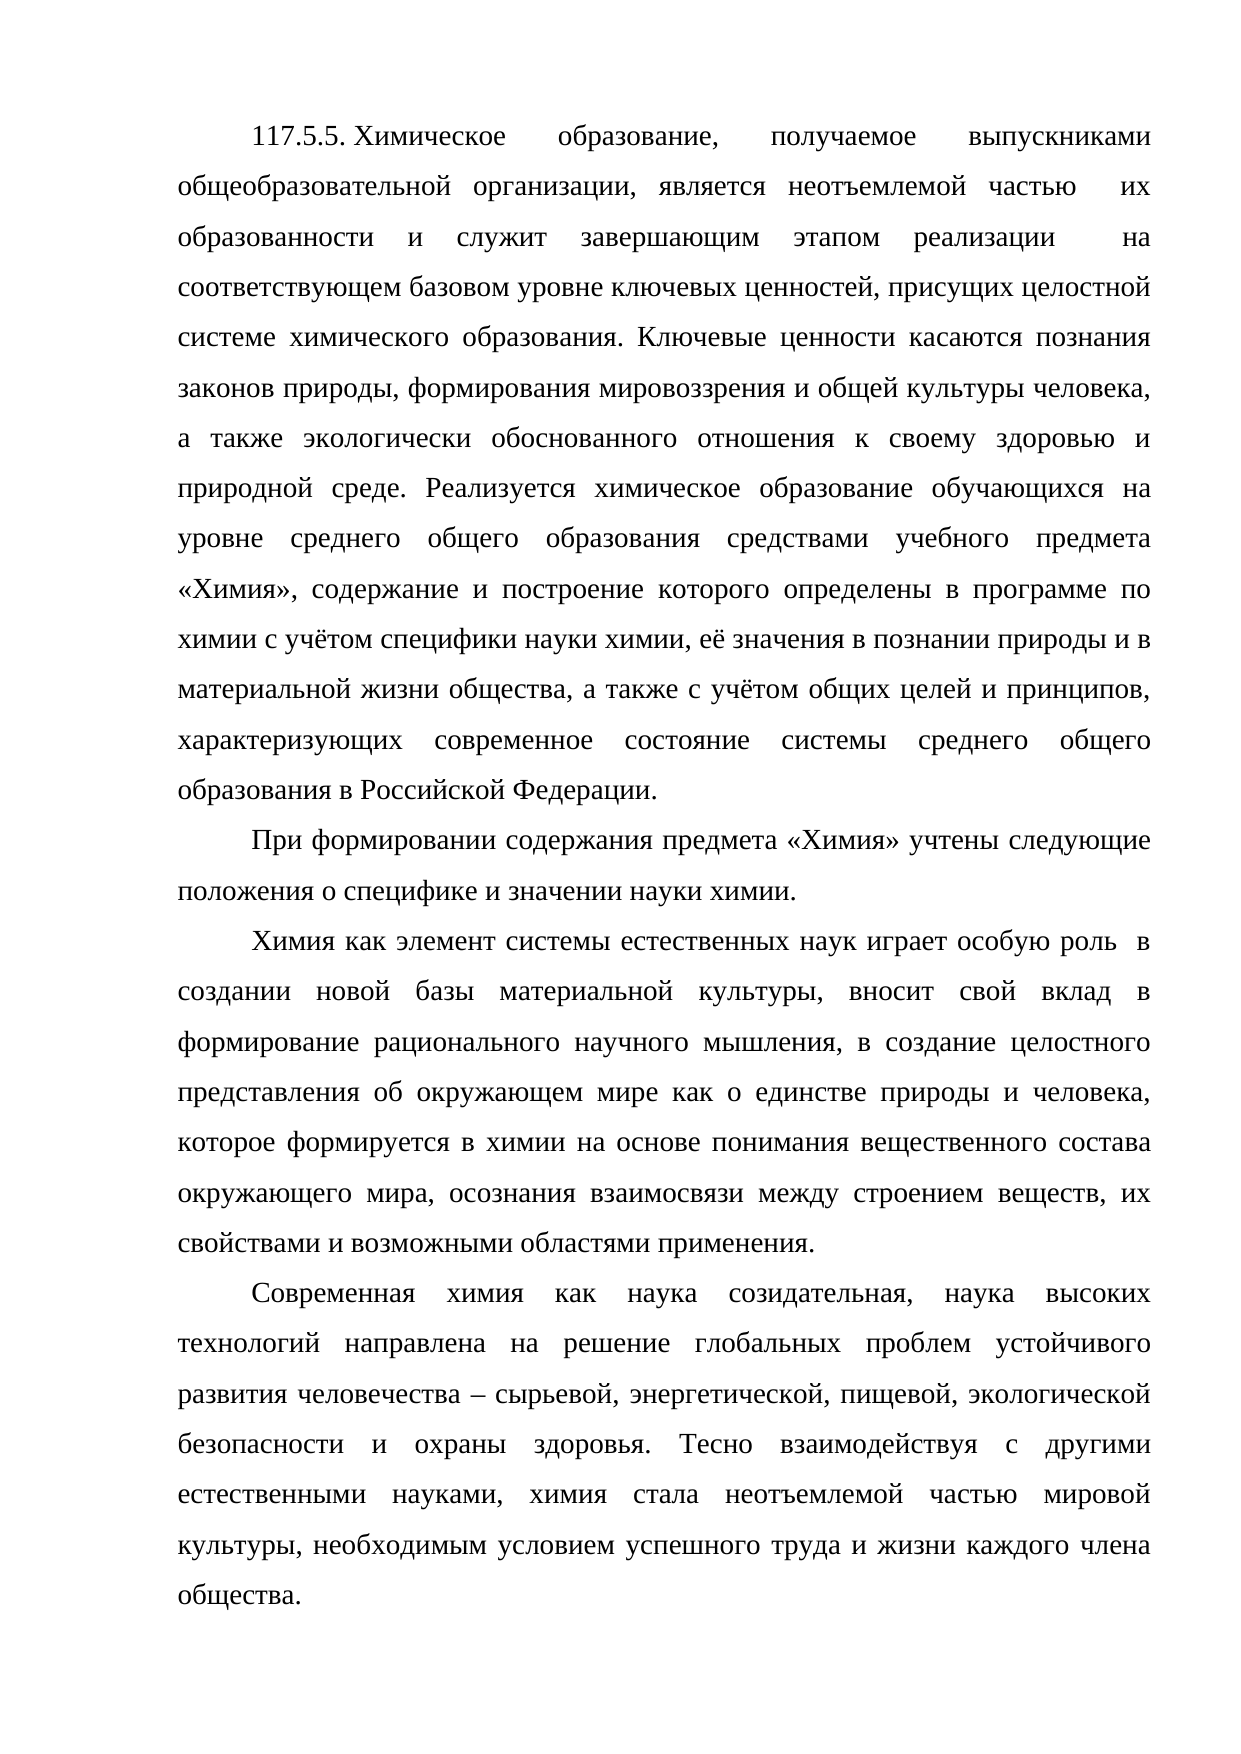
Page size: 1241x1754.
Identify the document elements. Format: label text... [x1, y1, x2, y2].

text 117.5.5. Химическое образование, получаемое выпускниками общеобразовательной организации, является неотъемлемой частью их образованности и служит завершающим этапом реализации на соответствующем базовом уровне ключевых ценностей, присущих целостной системе химического образования. Ключевые ценности касаются познания законов природы, формирования мировоззрения и общей культуры человека, а также экологически обоснованного отношения к своему здоровью и природной среде. Реализуется химическое образование обучающихся на уровне среднего общего образования средствами учебного предмета «Химия», содержание и построение которого определены в программе по химии с учётом специфики науки химии, её значения в познании природы и в материальной жизни общества, а также с учётом общих целей и принципов, характеризующих современное состояние системы среднего общего образования в Российской Федерации. [177, 118, 1152, 806]
text Химия как элемент системы естественных наук играет особую роль в создании новой базы материальной культуры, вносит свой вклад в формирование рационального научного мышления, в создание целостного представления об окружающем мире как о единстве природы и человека, которое формируется в химии на основе понимания вещественного состава окружающего мира, осознания взаимосвязи между строением веществ, их свойствами и возможными областями применения. [177, 923, 1152, 1258]
text Современная химия как наука созидательная, наука высоких технологий направлена на решение глобальных проблем устойчивого развития человечества – сырьевой, энергетической, пищевой, экологической безопасности и охраны здоровья. Тесно взаимодействуя с другими естественными науками, химия стала неотъемлемой частью мировой культуры, необходимым условием успешного труда и жизни каждого члена общества. [177, 1275, 1152, 1611]
text При формировании содержания предмета «Химия» учтены следующие положения о специфике и значении науки химии. [177, 822, 1152, 906]
